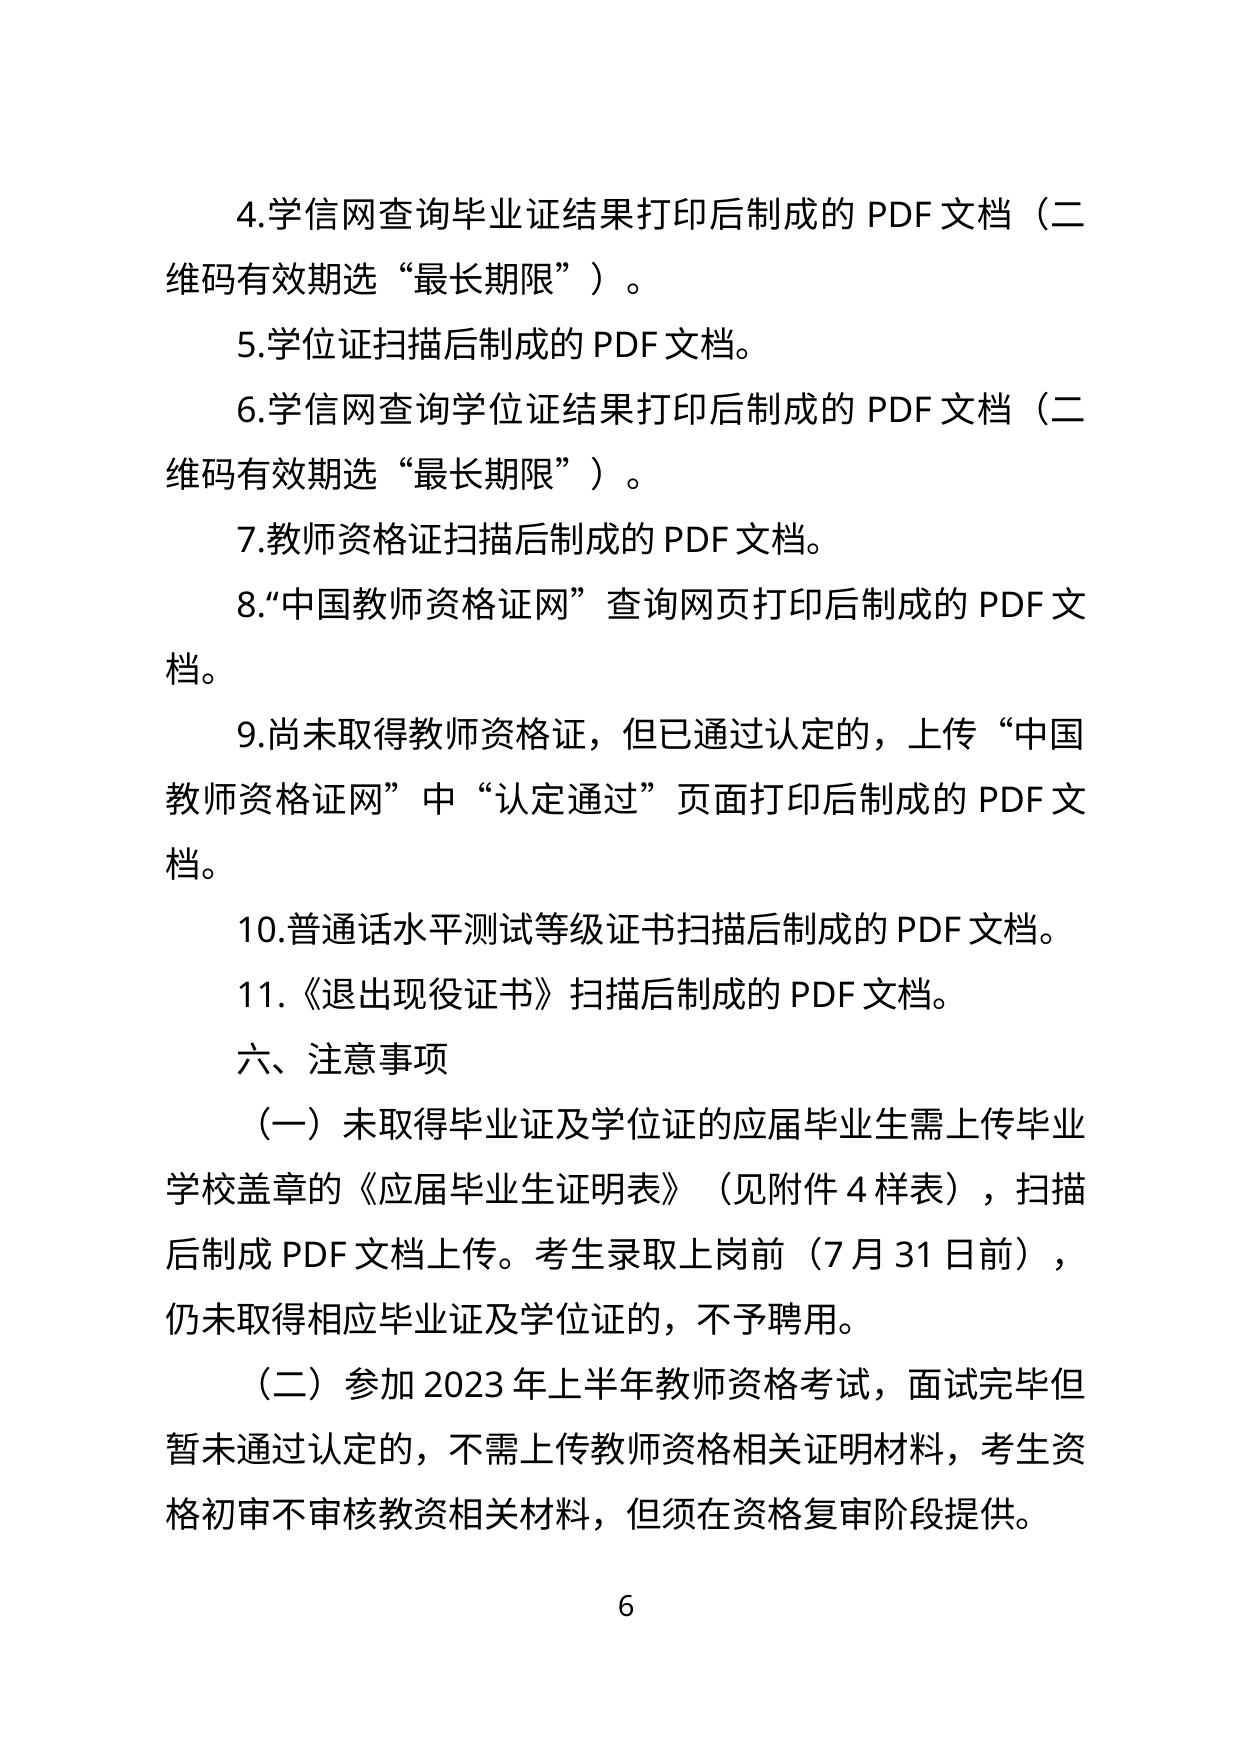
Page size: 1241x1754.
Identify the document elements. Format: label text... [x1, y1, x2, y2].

text 10.普通话水平测试等级证书扫描后制成的PDF文档。 [165, 895, 1087, 960]
text 8.“中国教师资格证网”查询网页打印后制成的PDF文档。 [165, 570, 1087, 700]
text （一）未取得毕业证及学位证的应届毕业生需上传毕业学校盖章的《应届毕业生证明表》（见附件4样表），扫描后制成PDF文档上传。考生录取上岗前（7月31日前），仍未取得相应毕业证及学位证的，不予聘用。 [165, 1090, 1087, 1350]
text 6.学信网查询学位证结果打印后制成的PDF文档（二维码有效期选“最长期限”）。 [165, 375, 1087, 505]
text 六、注意事项 [165, 1025, 1087, 1090]
text 4.学信网查询毕业证结果打印后制成的PDF文档（二维码有效期选“最长期限”）。 [165, 180, 1087, 310]
text 7.教师资格证扫描后制成的PDF文档。 [165, 505, 1087, 570]
text 11.《退出现役证书》扫描后制成的PDF文档。 [165, 960, 1087, 1025]
text （二）参加2023年上半年教师资格考试，面试完毕但暂未通过认定的，不需上传教师资格相关证明材料，考生资格初审不审核教资相关材料，但须在资格复审阶段提供。 [165, 1350, 1087, 1545]
text 5.学位证扫描后制成的PDF文档。 [165, 310, 1087, 375]
text 9.尚未取得教师资格证，但已通过认定的，上传“中国教师资格证网”中“认定通过”页面打印后制成的PDF文档。 [165, 700, 1087, 895]
